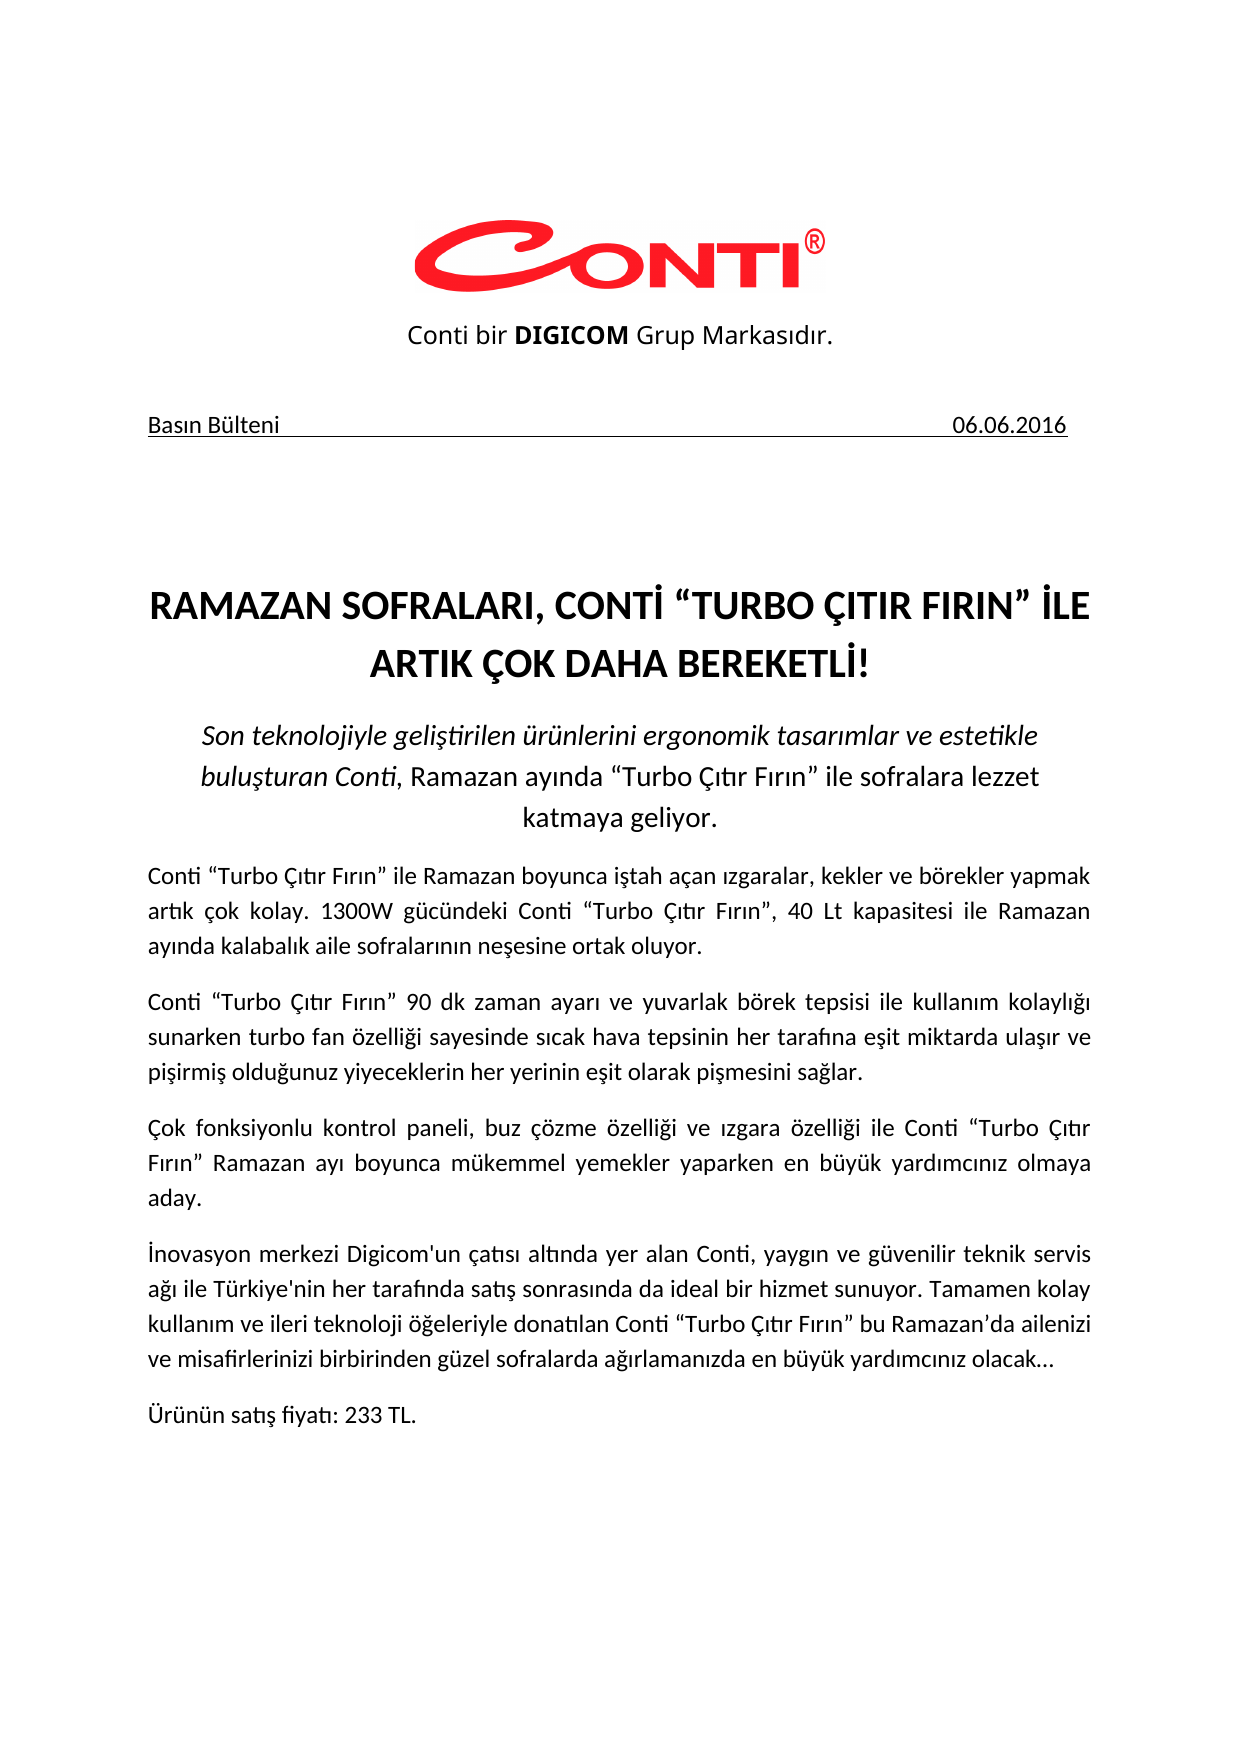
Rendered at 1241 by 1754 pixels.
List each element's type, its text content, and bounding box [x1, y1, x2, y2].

subtitle Conti bir DIGICOM Grup Markasıdır. [148, 317, 1093, 352]
text Son teknolojiyle geliştirilen ürünlerini ergonomik tasarımlar ve estetikle buluşturan Conti, Ramazan ayında “Turbo Çıtır Fırın” ile sofralara lezzet katmaya geliyor. [148, 717, 1093, 834]
text Conti “Turbo Çıtır Fırın” 90 dk zaman ayarı ve yuvarlak börek tepsisi ile kullanım kolaylığı sunarken turbo fan özelliği sayesinde sıcak hava tepsinin her tarafına eşit miktarda ulaşır ve pişirmiş olduğunuz yiyeceklerin her yerinin eşit olarak pişmesini sağlar. [148, 986, 1093, 1087]
text Ürünün satış fiyatı: 233 TL. [148, 1399, 1093, 1429]
text Basın Bülteni 06.06.2016 [148, 410, 1093, 440]
text İnovasyon merkezi Digicom'un çatısı altında yer alan Conti, yaygın ve güvenilir teknik servis ağı ile Türkiye'nin her tarafında satış sonrasında da ideal bir hizmet sunuyor. Tamamen kolay kullanım ve ileri teknoloji öğeleriyle donatılan Conti “Turbo Çıtır Fırın” bu Ramazan’da ailenizi ve misafirlerinizi birbirinden güzel sofralarda ağırlamanızda en büyük yardımcınız olacak… [148, 1238, 1093, 1373]
picture [414, 220, 826, 293]
text RAMAZAN SOFRALARI, CONTİ “TURBO ÇITIR FIRIN” İLE ARTIK ÇOK DAHA BEREKETLİ! [148, 579, 1093, 688]
text Conti “Turbo Çıtır Fırın” ile Ramazan boyunca iştah açan ızgaralar, kekler ve börekler yapmak artık çok kolay. 1300W gücündeki Conti “Turbo Çıtır Fırın”, 40 Lt kapasitesi ile Ramazan ayında kalabalık aile sofralarının neşesine ortak oluyor. [148, 860, 1093, 961]
text Çok fonksiyonlu kontrol paneli, buz çözme özelliği ve ızgara özelliği ile Conti “Turbo Çıtır Fırın” Ramazan ayı boyunca mükemmel yemekler yaparken en büyük yardımcınız olmaya aday. [148, 1112, 1093, 1213]
